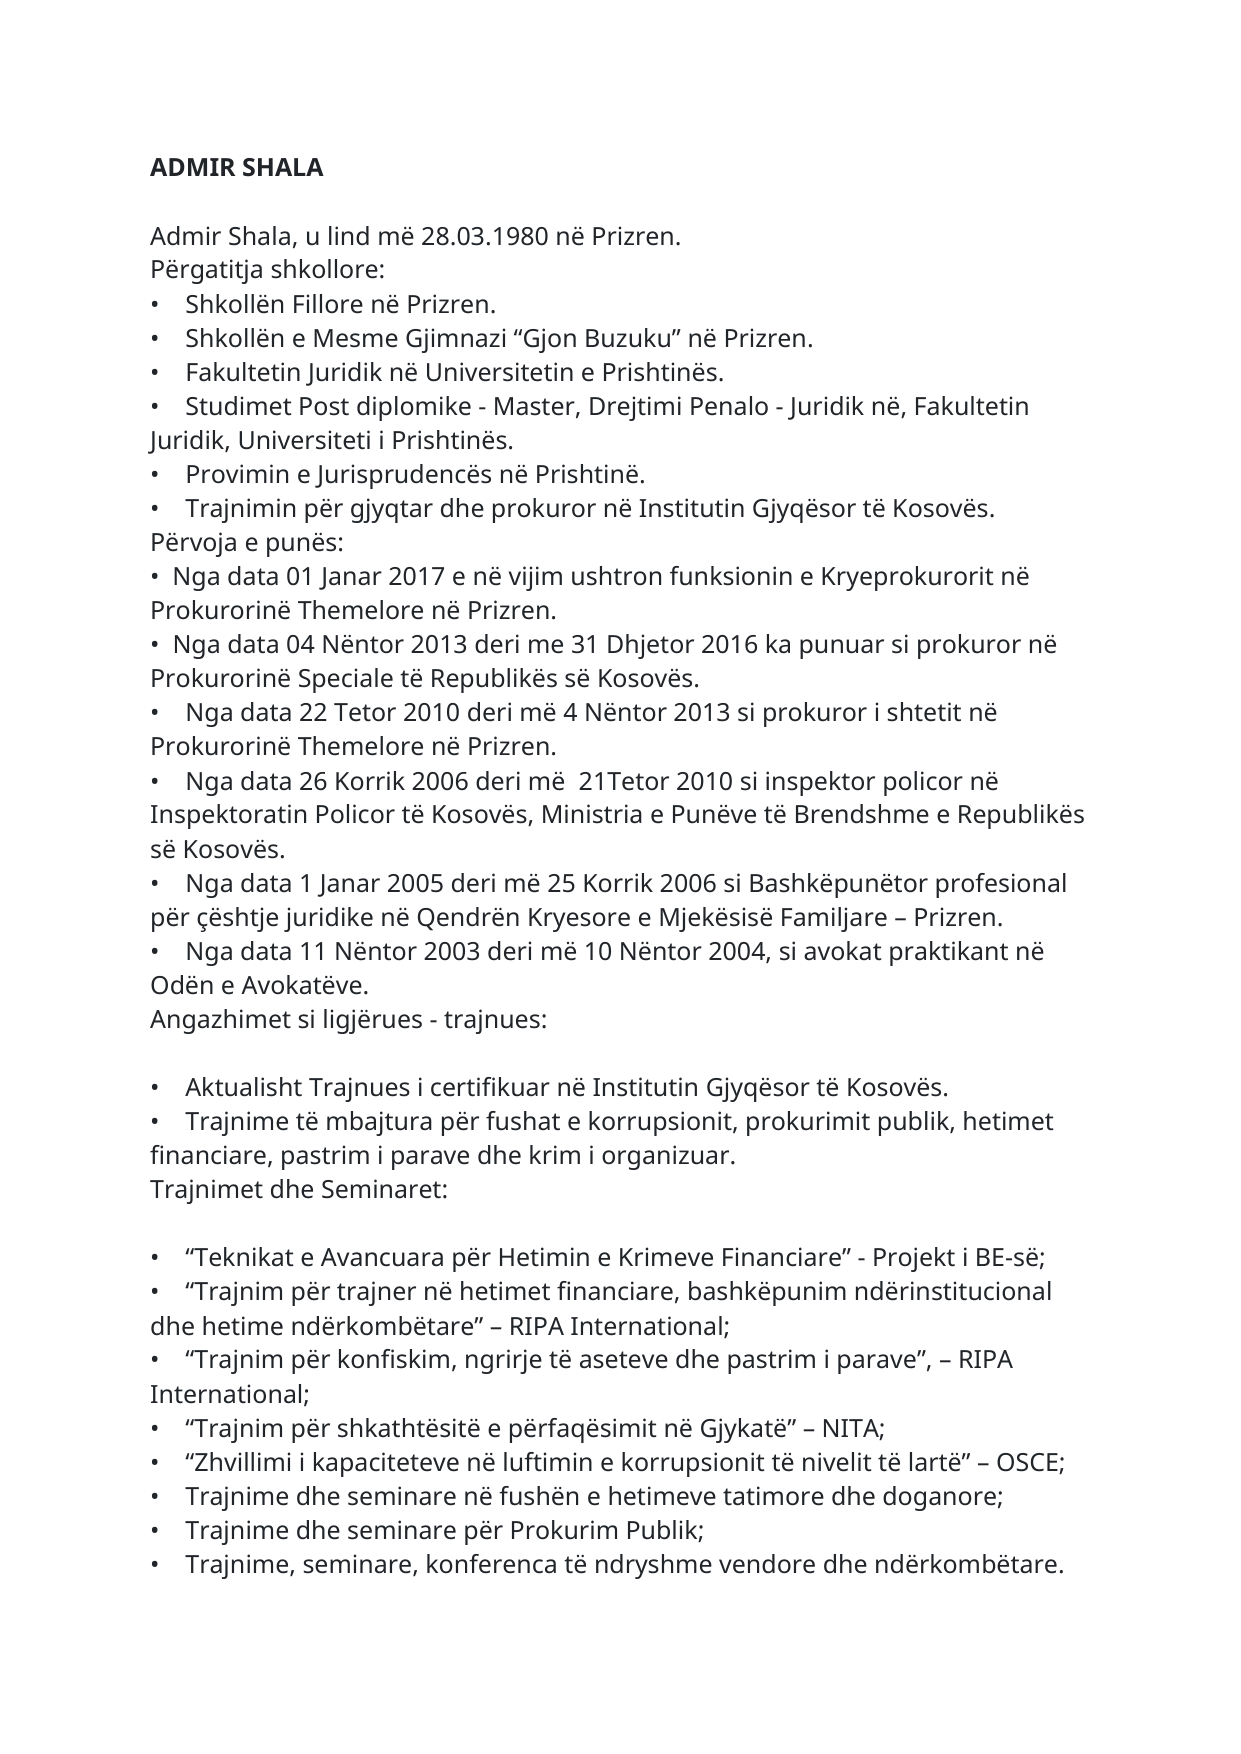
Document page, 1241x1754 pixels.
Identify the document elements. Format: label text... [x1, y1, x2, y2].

text Admir Shala, u lind më 28.03.1980 në Prizren. Përgatitja shkollore: • Shkollën Fillore në Prizren. • Shkollën e Mesme Gjimnazi “Gjon Buzuku” në Prizren. • Fakultetin Juridik në Universitetin e Prishtinës. • Studimet Post diplomike - Master, Drejtimi Penalo - Juridik në, Fakultetin Juridik, Universiteti i Prishtinës. • Provimin e Jurisprudencës në Prishtinë. • Trajnimin për gjyqtar dhe prokuror në Institutin Gjyqësor të Kosovës. Përvoja e punës: [150, 218, 1090, 559]
text • Nga data 01 Janar 2017 e në vijim ushtron funksionin e Kryeprokurorit në Prokurorinë Themelore në Prizren. • Nga data 04 Nëntor 2013 deri me 31 Dhjetor 2016 ka punuar si prokuror në Prokurorinë Speciale të Republikës së Kosovës. • Nga data 22 Tetor 2010 deri më 4 Nëntor 2013 si prokuror i shtetit në Prokurorinë Themelore në Prizren. • Nga data 26 Korrik 2006 deri më 21Tetor 2010 si inspektor policor në Inspektoratin Policor të Kosovës, Ministria e Punëve të Brendshme e Republikës së Kosovës. • Nga data 1 Janar 2005 deri më 25 Korrik 2006 si Bashkëpunëtor profesional për çështje juridike në Qendrën Kryesore e Mjekësisë Familjare – Prizren. • Nga data 11 Nëntor 2003 deri më 10 Nëntor 2004, si avokat praktikant në Odën e Avokatëve. [150, 559, 1090, 1002]
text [150, 1002, 1090, 1581]
text ADMIR SHALA [150, 150, 1090, 184]
